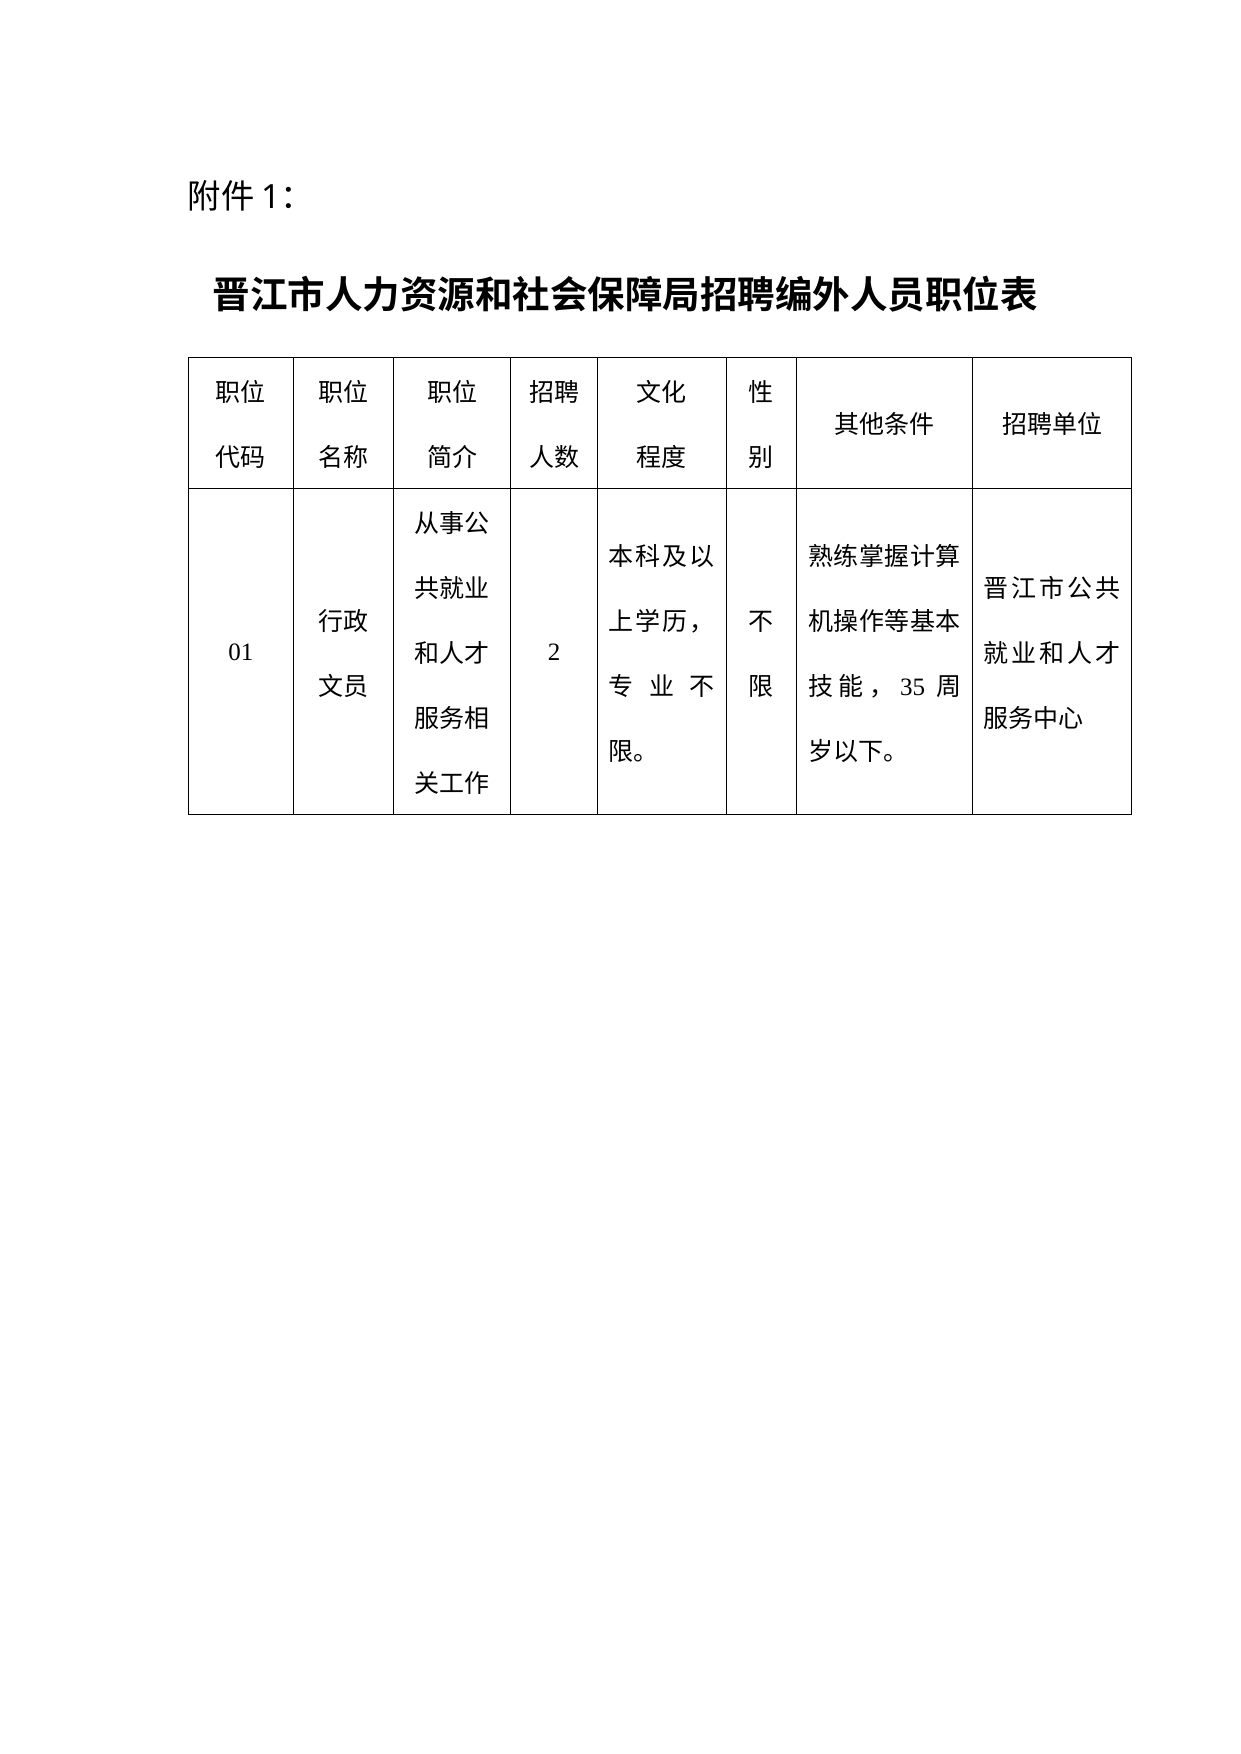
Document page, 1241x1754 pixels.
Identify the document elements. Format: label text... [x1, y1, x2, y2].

table_header 职位 名称 [294, 358, 393, 488]
table_cell 2 [511, 489, 597, 814]
table_cell 本科及以上学历，专业不限。 [598, 489, 726, 814]
table_cell 01 [189, 489, 293, 814]
text 附件1： [187, 162, 1053, 227]
table_header 其他条件 [797, 358, 972, 488]
table_header 文化 程度 [598, 358, 726, 488]
table_header 招聘 人数 [511, 358, 597, 488]
table_header 职位 简介 [394, 358, 510, 488]
text 晋江市人力资源和社会保障局招聘编外人员职位表 [187, 259, 1053, 324]
table_header 性别 [727, 358, 796, 488]
table_cell 行政 文员 [294, 489, 393, 814]
table_header 职位 代码 [189, 358, 293, 488]
table_cell 不限 [727, 489, 796, 814]
table_header 招聘单位 [973, 358, 1131, 488]
table_cell 从事公共就业和人才服务相关工作 [394, 489, 510, 814]
table_cell 熟练掌握计算机操作等基本技能，35周岁以下。 [797, 489, 972, 814]
table_cell 晋江市公共就业和人才服务中心 [973, 489, 1131, 814]
